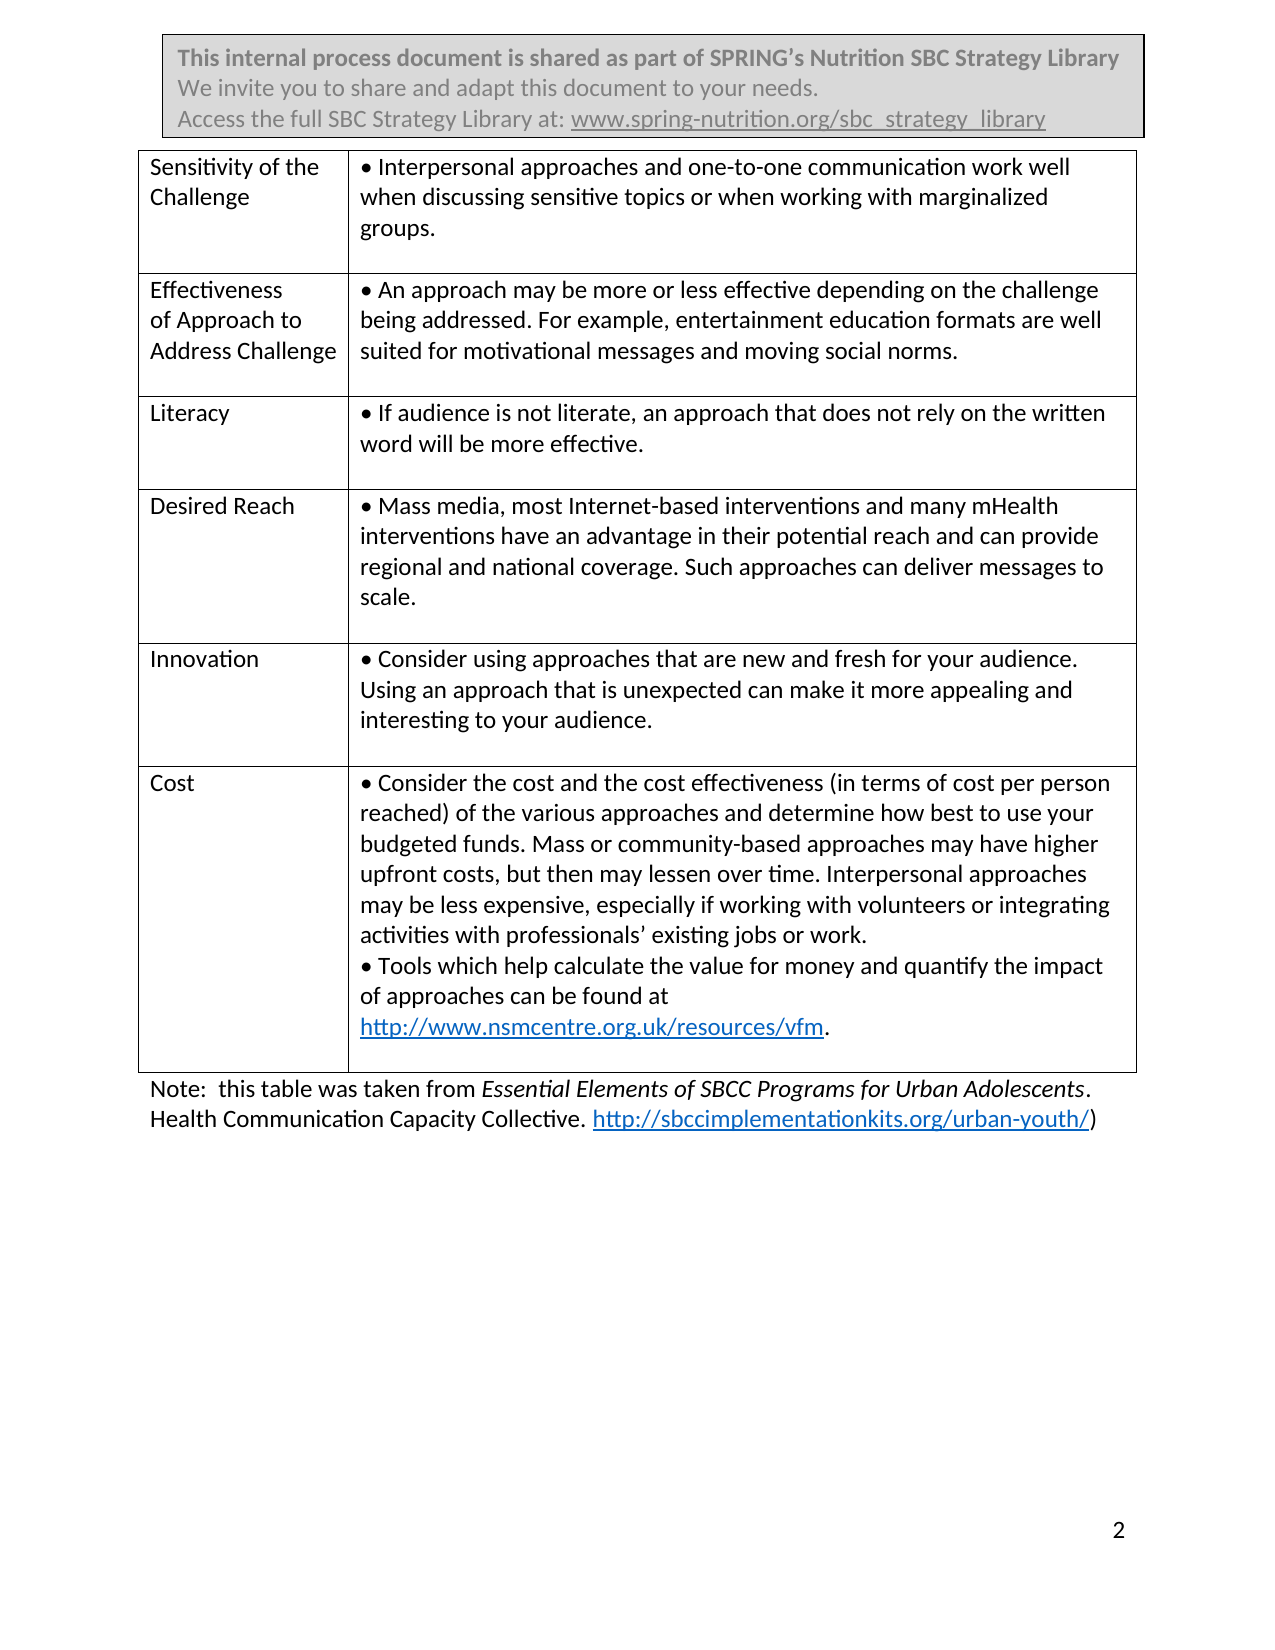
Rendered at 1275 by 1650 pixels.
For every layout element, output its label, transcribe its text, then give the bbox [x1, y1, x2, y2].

table_cell Desired Reach [139, 490, 348, 642]
text Note: this table was taken from Essential Elements of SBCC Programs for Urban Adolescents. Health Communication Capacity Collective. http://sbccimplementationkits.org/urban-youth/) [150, 1073, 1125, 1134]
table_cell Innovation [139, 644, 348, 766]
table_cell • Mass media, most Internet-based interventions and many mHealth interventions have an advantage in their potential reach and can provide regional and national coverage. Such approaches can deliver messages to scale. [349, 490, 1136, 642]
table_cell • Interpersonal approaches and one-to-one communication work well when discussing sensitive topics or when working with marginalized groups. [349, 151, 1136, 273]
table_cell • Consider the cost and the cost effectiveness (in terms of cost per person reached) of the various approaches and determine how best to use your budgeted funds. Mass or community-based approaches may have higher upfront costs, but then may lessen over time. Interpersonal approaches may be less expensive, especially if working with volunteers or integrating activities with professionals’ existing jobs or work. • Tools which help calculate the value for money and quantify the impact of approaches can be found at http://www.nsmcentre.org.uk/resources/vfm. [349, 767, 1136, 1072]
table_cell Literacy [139, 397, 348, 489]
table_cell Cost [139, 767, 348, 1072]
table_cell Effectiveness of Approach to Address Challenge [139, 274, 348, 396]
table_cell • An approach may be more or less effective depending on the challenge being addressed. For example, entertainment education formats are well suited for motivational messages and moving social norms. [349, 274, 1136, 396]
table_cell • If audience is not literate, an approach that does not rely on the written word will be more effective. [349, 397, 1136, 489]
table_cell Sensitivity of the Challenge [139, 151, 348, 273]
table_cell • Consider using approaches that are new and fresh for your audience. Using an approach that is unexpected can make it more appealing and interesting to your audience. [349, 644, 1136, 766]
